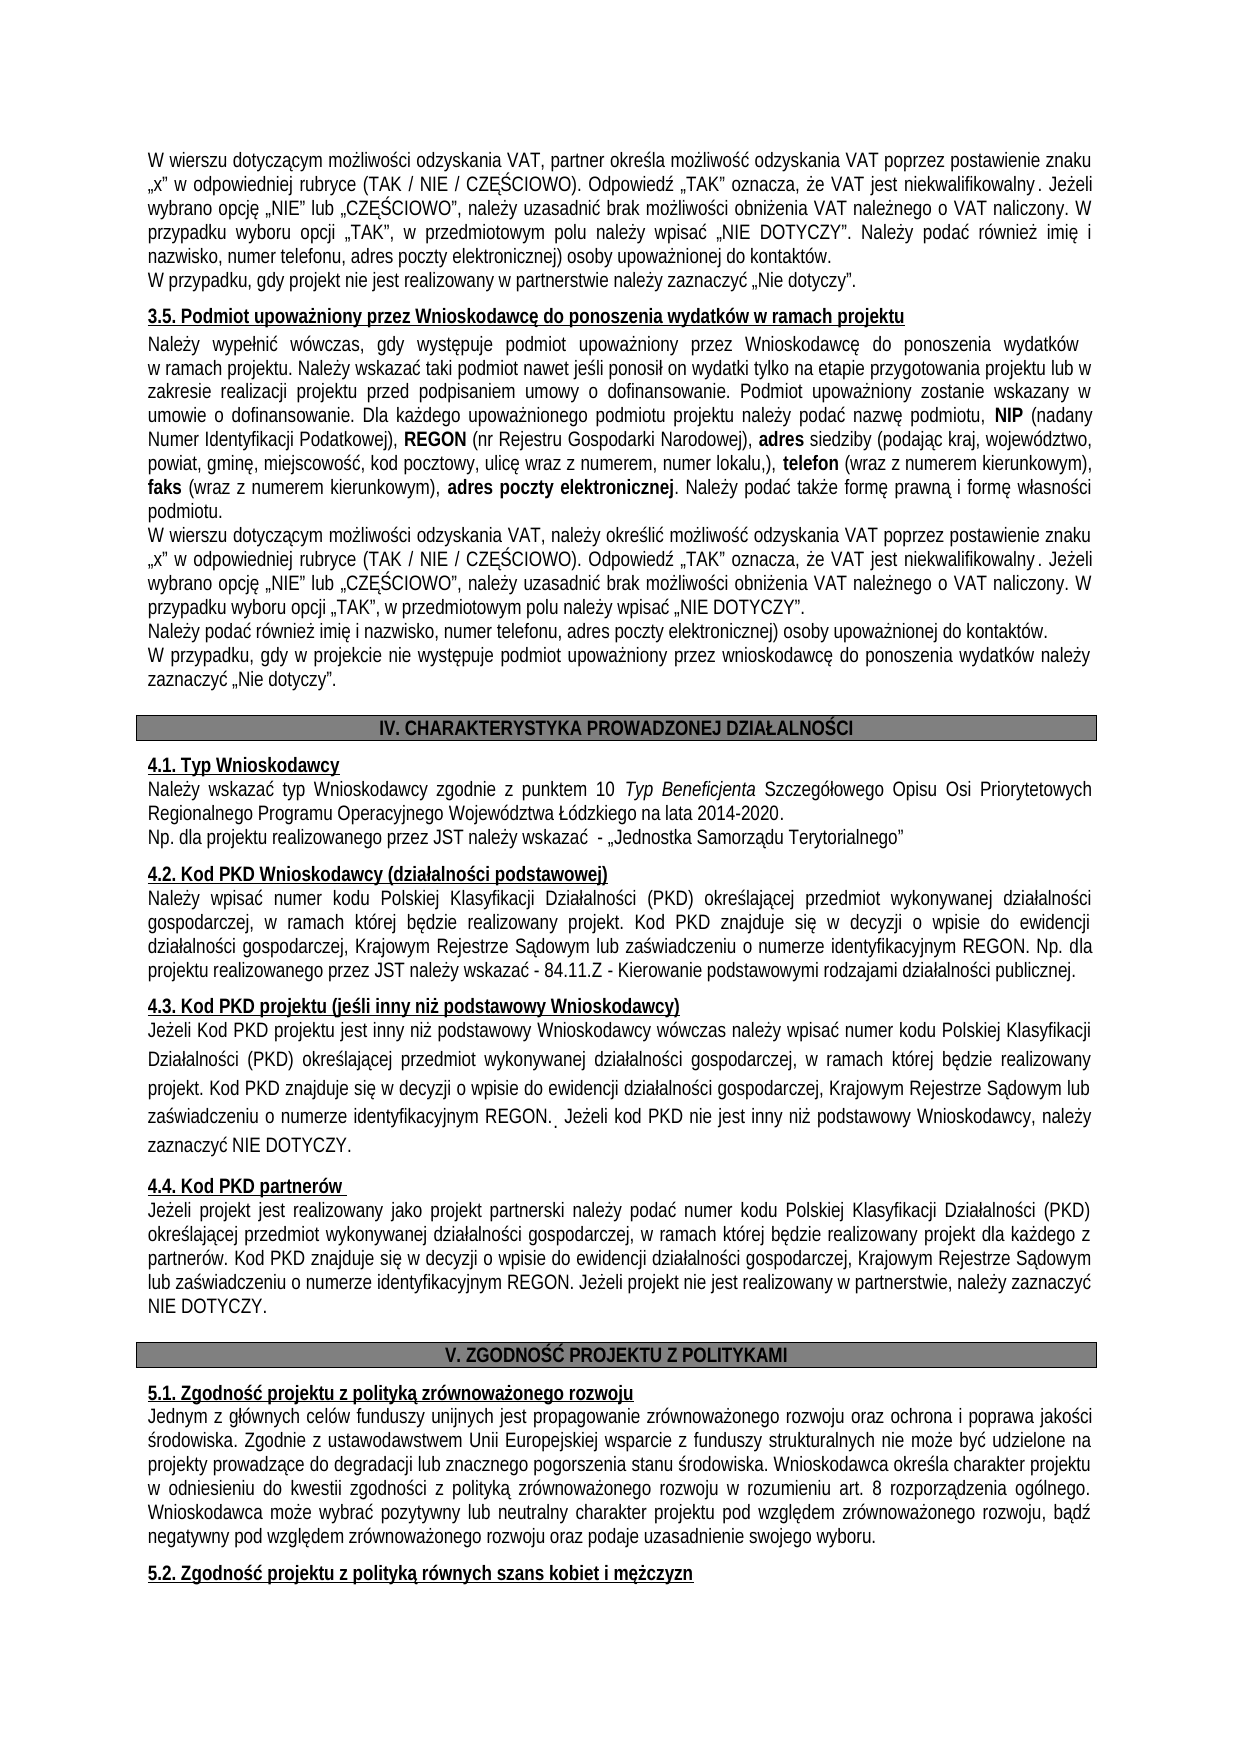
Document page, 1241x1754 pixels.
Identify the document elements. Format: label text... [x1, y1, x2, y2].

text W wierszu dotyczącym możliwości odzyskania VAT, partner określa możliwość odzyskania VAT poprzez postawienie znaku „x” w odpowiedniej rubryce (TAK / NIE / CZĘŚCIOWO). Odpowiedź „TAK” oznacza, że VAT jest niekwalifikowalny. Jeżeli wybrano opcję „NIE” lub „CZĘŚCIOWO”, należy uzasadnić brak możliwości obniżenia VAT należnego o VAT naliczony. W przypadku wyboru opcji „TAK”, w przedmiotowym polu należy wpisać „NIE DOTYCZY”. Należy podać również imię i nazwisko, numer telefonu, adres poczty elektronicznej) osoby upoważnionej do kontaktów. [148, 148, 1092, 267]
text 4.2. Kod PKD Wnioskodawcy (działalności podstawowej) [148, 862, 1092, 886]
text 3.5. Podmiot upoważniony przez Wnioskodawcę do ponoszenia wydatków w ramach projektu [148, 304, 1092, 328]
text 5.2. Zgodność projektu z polityką równych szans kobiet i mężczyzn [148, 1561, 1092, 1584]
text Jeżeli projekt jest realizowany jako projekt partnerski należy podać numer kodu Polskiej Klasyfikacji Działalności (PKD) określającej przedmiot wykonywanej działalności gospodarczej, w ramach której będzie realizowany projekt dla każdego z partnerów. Kod PKD znajduje się w decyzji o wpisie do ewidencji działalności gospodarczej, Krajowym Rejestrze Sądowym lub zaświadczeniu o numerze identyfikacyjnym REGON. Jeżeli projekt nie jest realizowany w partnerstwie, należy zaznaczyć NIE DOTYCZY. [148, 1198, 1092, 1318]
text W przypadku, gdy projekt nie jest realizowany w partnerstwie należy zaznaczyć „Nie dotyczy”. [148, 267, 1092, 291]
text Należy wypełnić wówczas, gdy występuje podmiot upoważniony przez Wnioskodawcę do ponoszenia wydatków w ramach projektu. Należy wskazać taki podmiot nawet jeśli ponosił on wydatki tylko na etapie przygotowania projektu lub w zakresie realizacji projektu przed podpisaniem umowy o dofinansowanie. Podmiot upoważniony zostanie wskazany w umowie o dofinansowanie. Dla każdego upoważnionego podmiotu projektu należy podać nazwę podmiotu, NIP (nadany Numer Identyfikacji Podatkowej), REGON (nr Rejestru Gospodarki Narodowej), adres siedziby (podając kraj, województwo, powiat, gminę, miejscowość, kod pocztowy, ulicę wraz z numerem, numer lokalu,), telefon (wraz z numerem kierunkowym), faks (wraz z numerem kierunkowym), adres poczty elektronicznej. Należy podać także formę prawną i formę własności podmiotu. [148, 331, 1092, 523]
text W przypadku, gdy w projekcie nie występuje podmiot upoważniony przez wnioskodawcę do ponoszenia wydatków należy zaznaczyć „Nie dotyczy”. [148, 643, 1092, 691]
table_header V. ZGODNOŚĆ PROJEKTU Z POLITYKAMI [137, 1343, 1096, 1367]
table_header IV. CHARAKTERYSTYKA PROWADZONEJ DZIAŁALNOŚCI [137, 716, 1096, 740]
text W wierszu dotyczącym możliwości odzyskania VAT, należy określić możliwość odzyskania VAT poprzez postawienie znaku „x” w odpowiedniej rubryce (TAK / NIE / CZĘŚCIOWO). Odpowiedź „TAK” oznacza, że VAT jest niekwalifikowalny. Jeżeli wybrano opcję „NIE” lub „CZĘŚCIOWO”, należy uzasadnić brak możliwości obniżenia VAT należnego o VAT naliczony. W przypadku wyboru opcji „TAK”, w przedmiotowym polu należy wpisać „NIE DOTYCZY”. [148, 523, 1092, 619]
text 4.3. Kod PKD projektu (jeśli inny niż podstawowy Wnioskodawcy) [148, 994, 1092, 1018]
text 4.4. Kod PKD partnerów [148, 1174, 1092, 1198]
text Należy wskazać typ Wnioskodawcy zgodnie z punktem 10 Typ Beneficjenta Szczegółowego Opisu Osi Priorytetowych Regionalnego Programu Operacyjnego Województwa Łódzkiego na lata 2014-2020. [148, 777, 1092, 825]
text 4.1. Typ Wnioskodawcy [148, 753, 1092, 777]
text Należy wpisać numer kodu Polskiej Klasyfikacji Działalności (PKD) określającej przedmiot wykonywanej działalności gospodarczej, w ramach której będzie realizowany projekt. Kod PKD znajduje się w decyzji o wpisie do ewidencji działalności gospodarczej, Krajowym Rejestrze Sądowym lub zaświadczeniu o numerze identyfikacyjnym REGON. Np. dla projektu realizowanego przez JST należy wskazać - 84.11.Z - Kierowanie podstawowymi rodzajami działalności publicznej. [148, 886, 1092, 981]
text Jednym z głównych celów funduszy unijnych jest propagowanie zrównoważonego rozwoju oraz ochrona i poprawa jakości środowiska. Zgodnie z ustawodawstwem Unii Europejskiej wsparcie z funduszy strukturalnych nie może być udzielone na projekty prowadzące do degradacji lub znacznego pogorszenia stanu środowiska. Wnioskodawca określa charakter projektu w odniesieniu do kwestii zgodności z polityką zrównoważonego rozwoju w rozumieniu art. 8 rozporządzenia ogólnego. Wnioskodawca może wybrać pozytywny lub neutralny charakter projektu pod względem zrównoważonego rozwoju, bądź negatywny pod względem zrównoważonego rozwoju oraz podaje uzasadnienie swojego wyboru. [148, 1404, 1092, 1548]
text 5.1. Zgodność projektu z polityką zrównoważonego rozwoju [148, 1380, 1092, 1404]
text Jeżeli Kod PKD projektu jest inny niż podstawowy Wnioskodawcy wówczas należy wpisać numer kodu Polskiej Klasyfikacji Działalności (PKD) określającej przedmiot wykonywanej działalności gospodarczej, w ramach której będzie realizowany projekt. Kod PKD znajduje się w decyzji o wpisie do ewidencji działalności gospodarczej, Krajowym Rejestrze Sądowym lub zaświadczeniu o numerze identyfikacyjnym REGON.. Jeżeli kod PKD nie jest inny niż podstawowy Wnioskodawcy, należy zaznaczyć NIE DOTYCZY. [148, 1018, 1092, 1162]
text Np. dla projektu realizowanego przez JST należy wskazać - „Jednostka Samorządu Terytorialnego” [148, 825, 1092, 849]
text Należy podać również imię i nazwisko, numer telefonu, adres poczty elektronicznej) osoby upoważnionej do kontaktów. [148, 619, 1092, 643]
